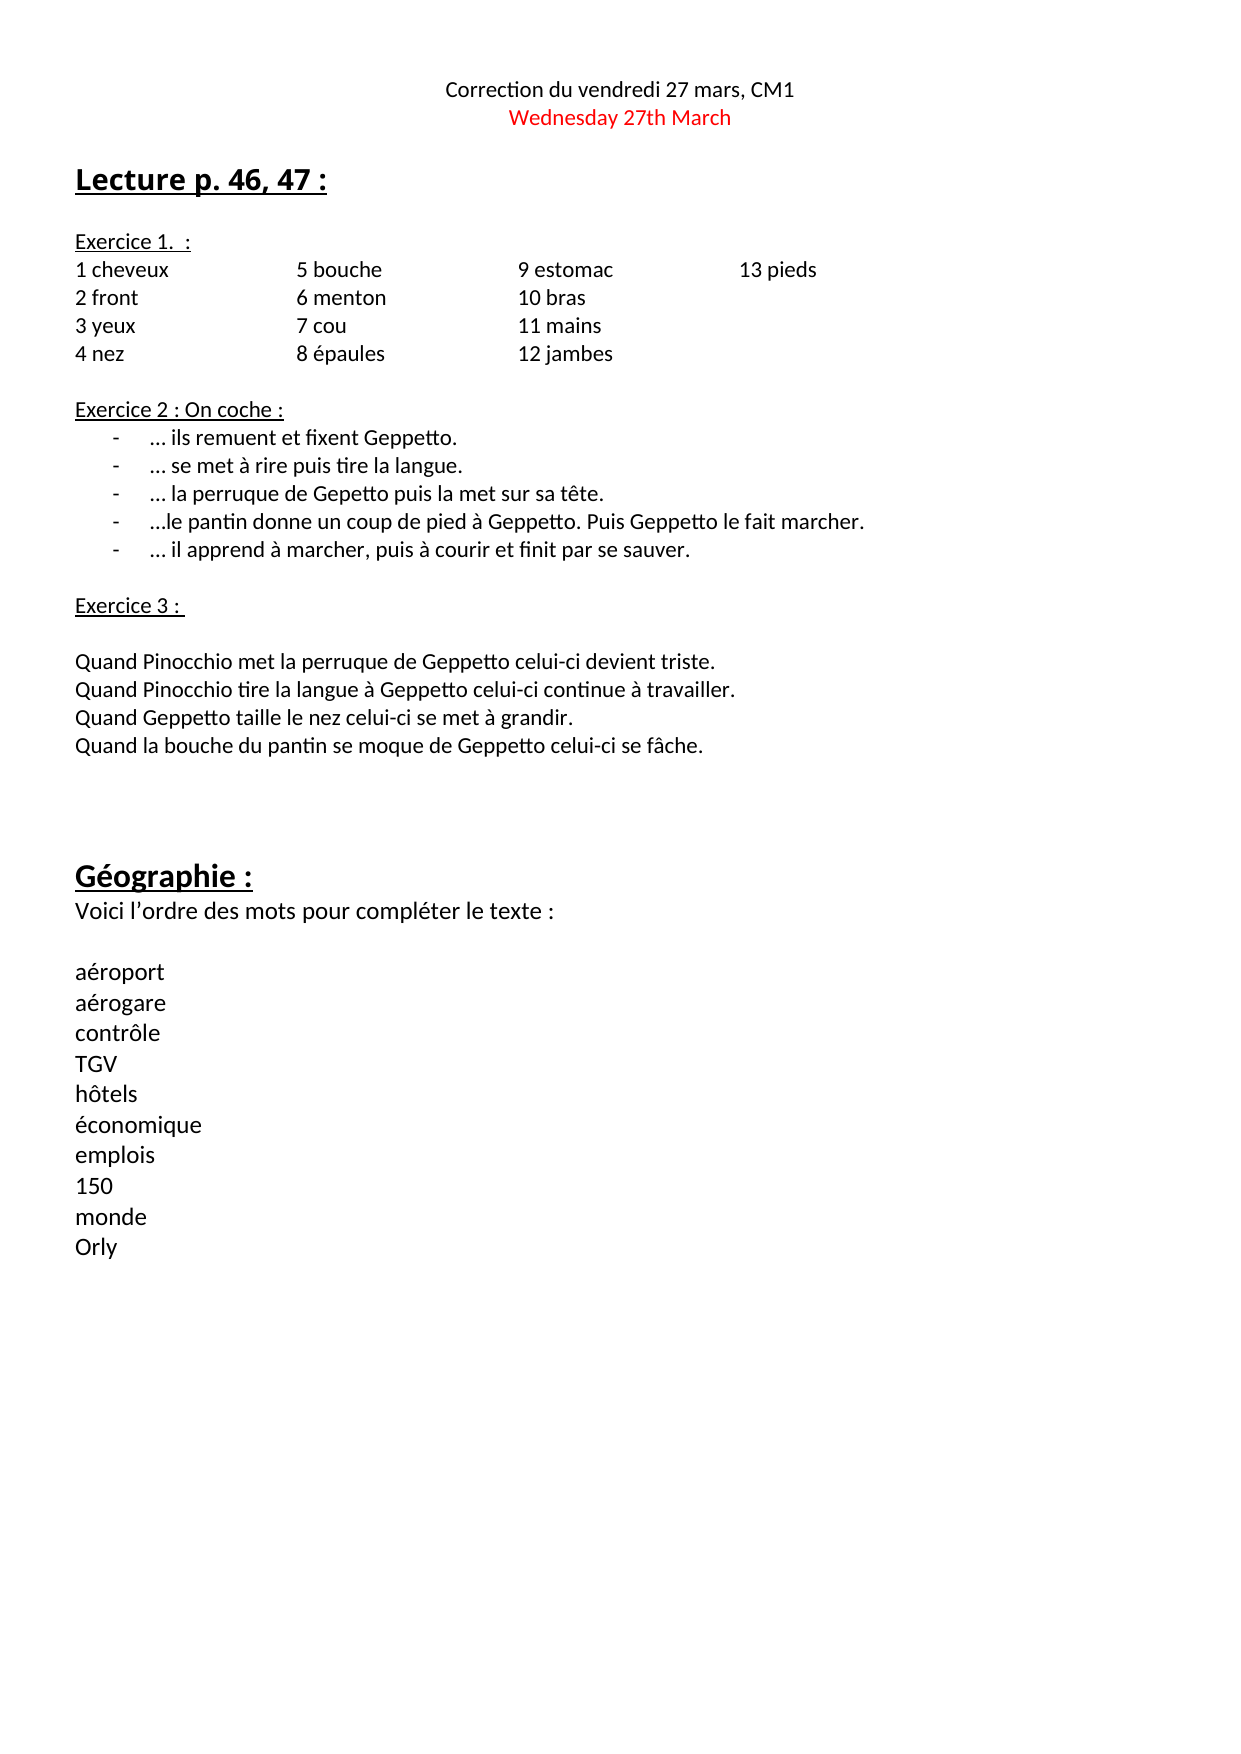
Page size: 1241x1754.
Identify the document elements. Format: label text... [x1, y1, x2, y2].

list … la perruque de Gepetto puis la met sur sa tête. [112, 479, 1165, 507]
list … se met à rire puis tire la langue. [112, 451, 1165, 479]
text 3 yeux 7 cou 11 mains [75, 311, 1165, 339]
text contrôle [75, 1018, 1165, 1048]
text Exercice 2 : On coche : [75, 395, 1165, 423]
text Wednesday 27th March [75, 103, 1165, 131]
text Quand Pinocchio met la perruque de Geppetto celui-ci devient triste. [75, 647, 1165, 675]
text hôtels [75, 1079, 1165, 1109]
text Voici l’ordre des mots pour compléter le texte : [75, 896, 1165, 926]
list …le pantin donne un coup de pied à Geppetto. Puis Geppetto le fait marcher. [112, 507, 1165, 535]
text 1 cheveux 5 bouche 9 estomac 13 pieds [75, 255, 1165, 283]
text monde [75, 1201, 1165, 1231]
text aérogare [75, 987, 1165, 1018]
list … ils remuent et fixent Geppetto. [112, 423, 1165, 451]
text aéroport [75, 957, 1165, 987]
list … il apprend à marcher, puis à courir et finit par se sauver. [112, 535, 1165, 563]
text Quand Pinocchio tire la langue à Geppetto celui-ci continue à travailler. [75, 675, 1165, 703]
text Géographie : [75, 855, 1165, 896]
text Quand la bouche du pantin se moque de Geppetto celui-ci se fâche. [75, 731, 1165, 759]
text TGV [75, 1048, 1165, 1079]
text Quand Geppetto taille le nez celui-ci se met à grandir. [75, 703, 1165, 731]
text emplois [75, 1140, 1165, 1170]
text 4 nez 8 épaules 12 jambes [75, 339, 1165, 367]
text 2 front 6 menton 10 bras [75, 283, 1165, 311]
text Exercice 1. : [75, 227, 1165, 255]
text Correction du vendredi 27 mars, CM1 [75, 75, 1165, 103]
text Lecture p. 46, 47 : [75, 159, 1165, 199]
text économique [75, 1109, 1165, 1140]
text 150 [75, 1170, 1165, 1201]
text Exercice 3 : [75, 591, 1165, 619]
text Orly [75, 1231, 1165, 1262]
